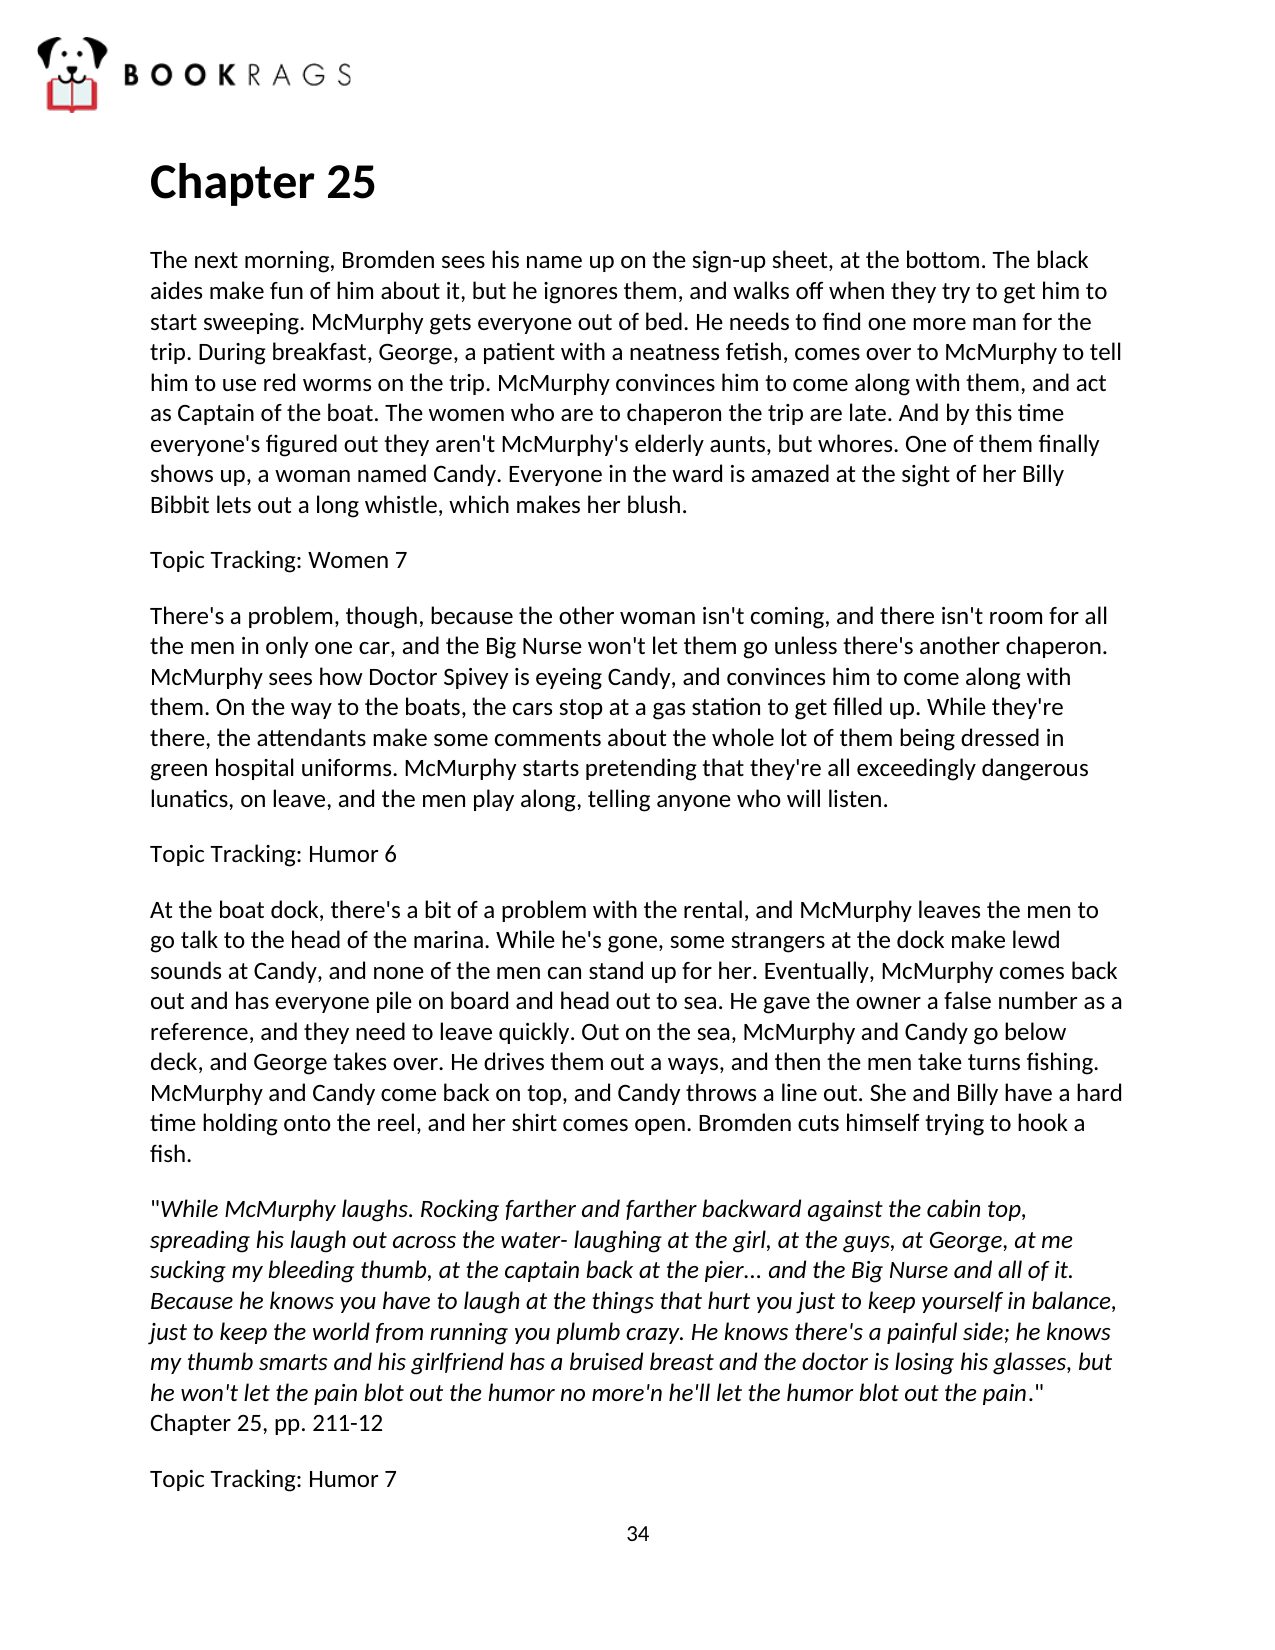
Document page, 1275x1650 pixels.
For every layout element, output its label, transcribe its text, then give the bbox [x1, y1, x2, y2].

text Chapter 25 [150, 150, 1125, 211]
text The next morning, Bromden sees his name up on the sign-up sheet, at the bottom. The black aides make fun of him about it, but he ignores them, and walks off when they try to get him to start sweeping. McMurphy gets everyone out of bed. He needs to find one more man for the trip. During breakfast, George, a patient with a neatness fetish, comes over to McMurphy to tell him to use red worms on the trip. McMurphy convinces him to come along with them, and act as Captain of the boat. The women who are to chaperon the trip are late. And by this time everyone's figured out they aren't McMurphy's elderly aunts, but whores. One of them finally shows up, a woman named Candy. Everyone in the ward is amazed at the sight of her Billy Bibbit lets out a long whistle, which makes her blush. [150, 244, 1125, 519]
text At the boat dock, there's a bit of a problem with the rental, and McMurphy leaves the men to go talk to the head of the marina. While he's gone, some strangers at the dock make lewd sounds at Candy, and none of the men can stand up for her. Eventually, McMurphy comes back out and has everyone pile on board and head out to sea. He gave the owner a false number as a reference, and they need to leave quickly. Out on the sea, McMurphy and Candy go below deck, and George takes over. He drives them out a ways, and then the men take turns fishing. McMurphy and Candy come back on top, and Candy throws a line out. She and Billy have a hard time holding onto the reel, and her shirt comes open. Bromden cuts himself trying to hook a fish. [150, 894, 1125, 1169]
text Topic Tracking: Humor 6 [150, 838, 1125, 869]
text "While McMurphy laughs. Rocking farther and farther backward against the cabin top, spreading his laugh out across the water- laughing at the girl, at the guys, at George, at me sucking my bleeding thumb, at the captain back at the pier... and the Big Nurse and all of it. Because he knows you have to laugh at the things that hurt you just to keep yourself in balance, just to keep the world from running you plumb crazy. He knows there's a painful side; he knows my thumb smarts and his girlfriend has a bruised breast and the doctor is losing his glasses, but he won't let the pain blot out the humor no more'n he'll let the humor blot out the pain." Chapter 25, pp. 211-12 [150, 1194, 1125, 1438]
picture [37, 37, 351, 113]
text There's a problem, though, because the other woman isn't coming, and there isn't room for all the men in only one car, and the Big Nurse won't let them go unless there's another chaperon. McMurphy sees how Doctor Spivey is eyeing Candy, and convinces him to come along with them. On the way to the boats, the cars stop at a gas station to get filled up. While they're there, the attendants make some comments about the whole lot of them being dressed in green hospital uniforms. McMurphy starts pretending that they're all exceedingly dangerous lunatics, on leave, and the men play along, telling anyone who will listen. [150, 600, 1125, 813]
text Topic Tracking: Women 7 [150, 544, 1125, 575]
text Topic Tracking: Humor 7 [150, 1463, 1125, 1493]
